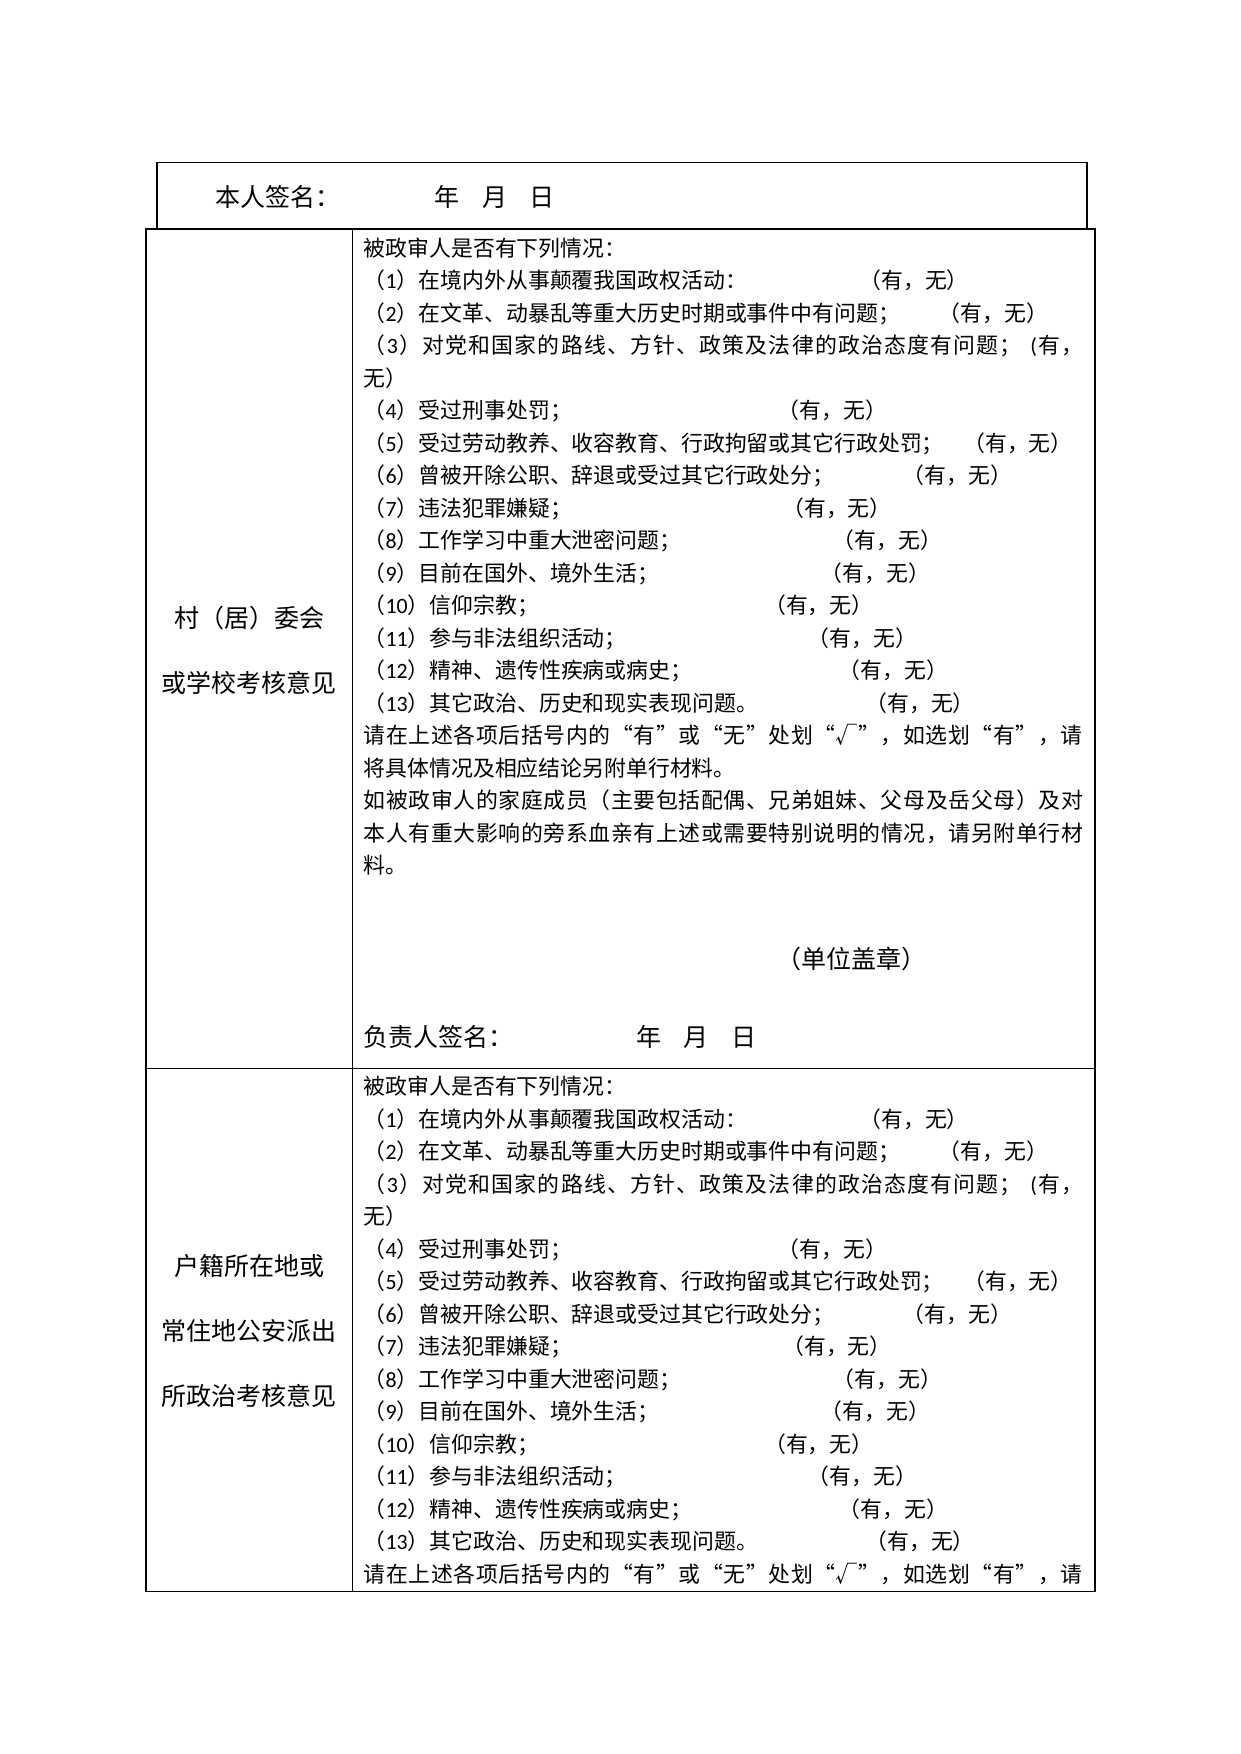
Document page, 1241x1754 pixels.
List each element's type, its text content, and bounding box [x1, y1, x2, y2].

table_cell 村（居）委会 或学校考核意见 [147, 230, 352, 1068]
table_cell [147, 1069, 352, 1591]
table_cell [158, 163, 1086, 228]
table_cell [353, 1069, 1094, 1591]
